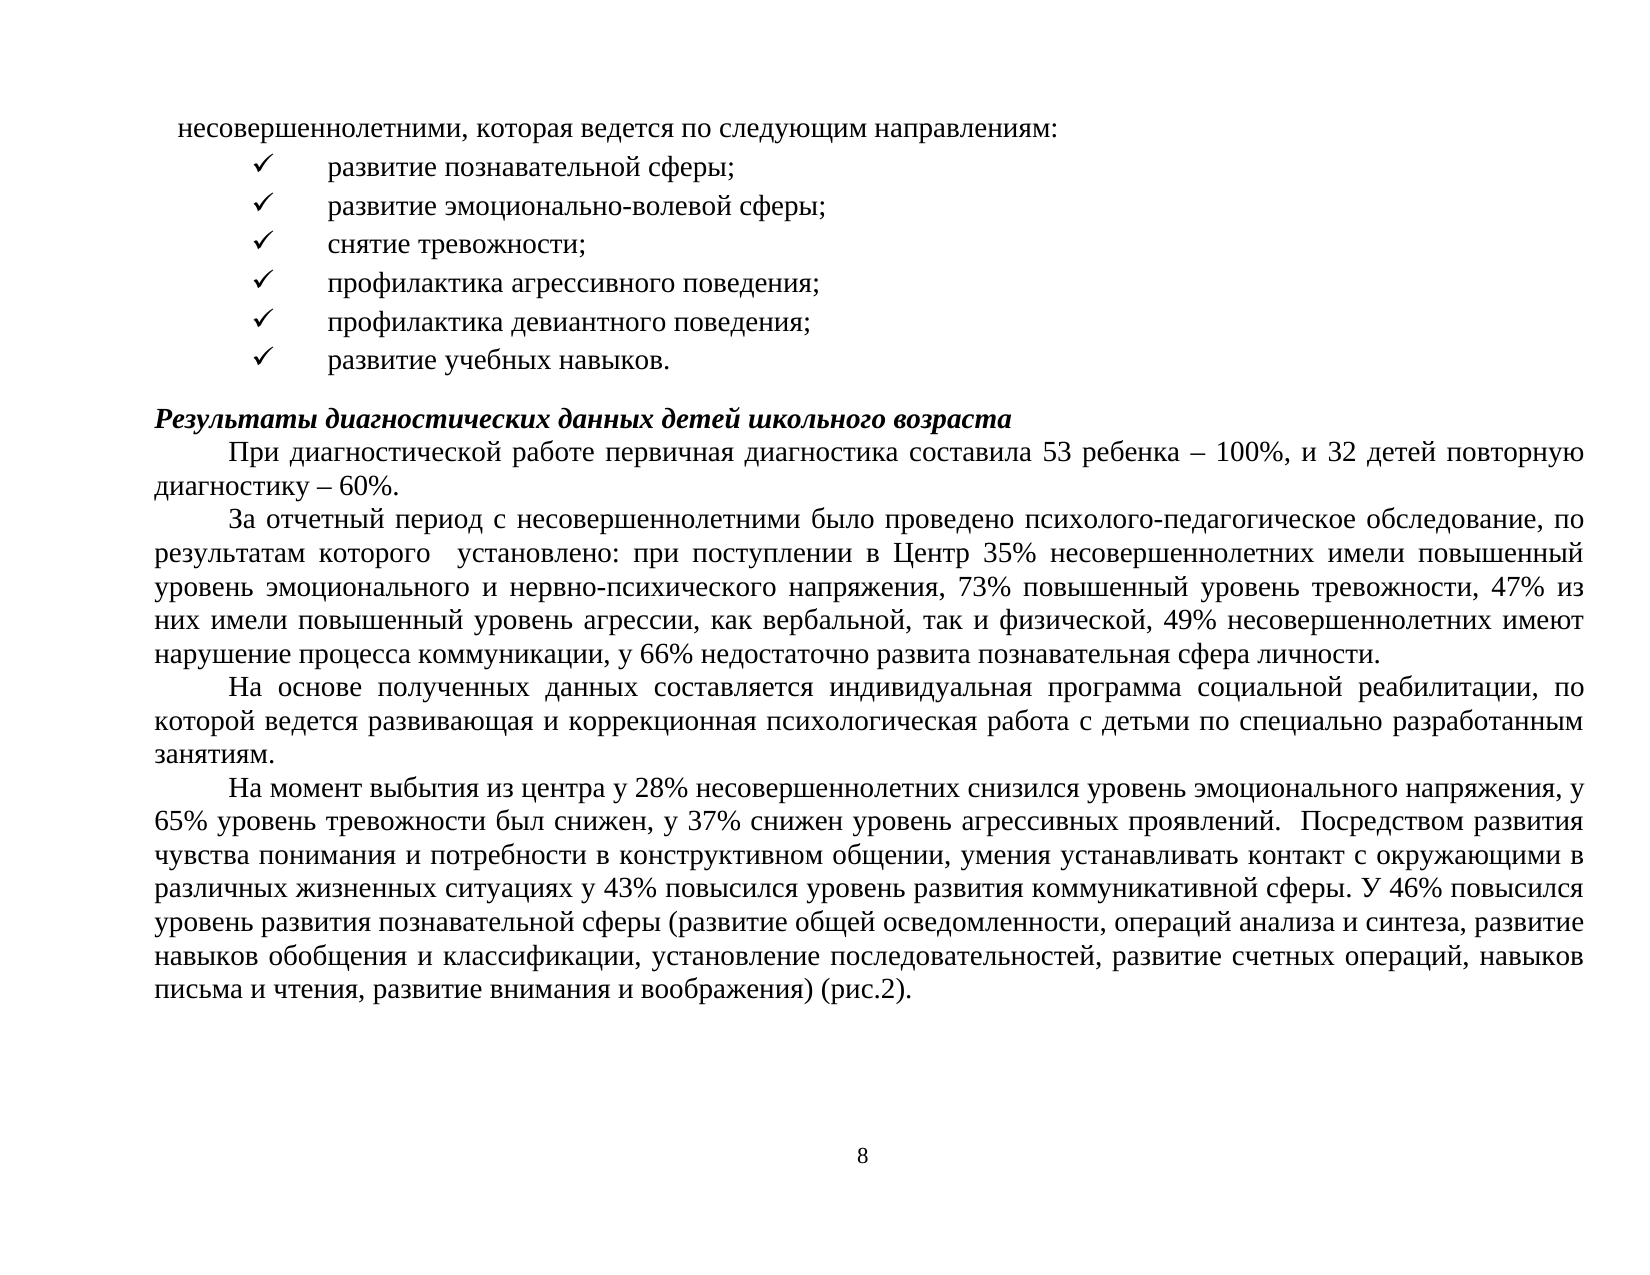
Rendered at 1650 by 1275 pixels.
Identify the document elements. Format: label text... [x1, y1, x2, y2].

list развитие эмоционально-волевой сферы; [251, 188, 1585, 221]
list профилактика девиантного поведения; [251, 304, 1585, 337]
text На момент выбытия из центра у 28% несовершеннолетних снизился уровень эмоционального напряжения, у 65% уровень тревожности был снижен, у 37% снижен уровень агрессивных проявлений. Посредством развития чувства понимания и потребности в конструктивном общении, умения устанавливать контакт с окружающими в различных жизненных ситуациях у 43% повысился уровень развития коммуникативной сферы. У 46% повысился уровень развития познавательной сферы (развитие общей осведомленности, операций анализа и синтеза, развитие навыков обобщения и классификации, установление последовательностей, развитие счетных операций, навыков письма и чтения, развитие внимания и воображения) (рис.2). [154, 770, 1585, 1005]
list снятие тревожности; [251, 226, 1585, 260]
subtitle Результаты диагностических данных детей школьного возраста [154, 401, 1585, 434]
list развитие познавательной сферы; [251, 149, 1585, 183]
list профилактика агрессивного поведения; [251, 265, 1585, 298]
text При диагностической работе первичная диагностика составила 53 ребенка – 100%, и 32 детей повторную диагностику – 60%. [154, 434, 1585, 502]
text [177, 110, 1561, 144]
text За отчетный период с несовершеннолетними было проведено психолого-педагогическое обследование, по результатам которого установлено: при поступлении в Центр 35% несовершеннолетних имели повышенный уровень эмоционального и нервно-психического напряжения, 73% повышенный уровень тревожности, 47% из них имели повышенный уровень агрессии, как вербальной, так и физической, 49% несовершеннолетних имеют нарушение процесса коммуникации, у 66% недостаточно развита познавательная сфера личности. [154, 502, 1585, 669]
text На основе полученных данных составляется индивидуальная программа социальной реабилитации, по которой ведется развивающая и коррекционная психологическая работа с детьми по специально разработанным занятиям. [154, 669, 1585, 770]
list развитие учебных навыков. [251, 342, 1585, 376]
